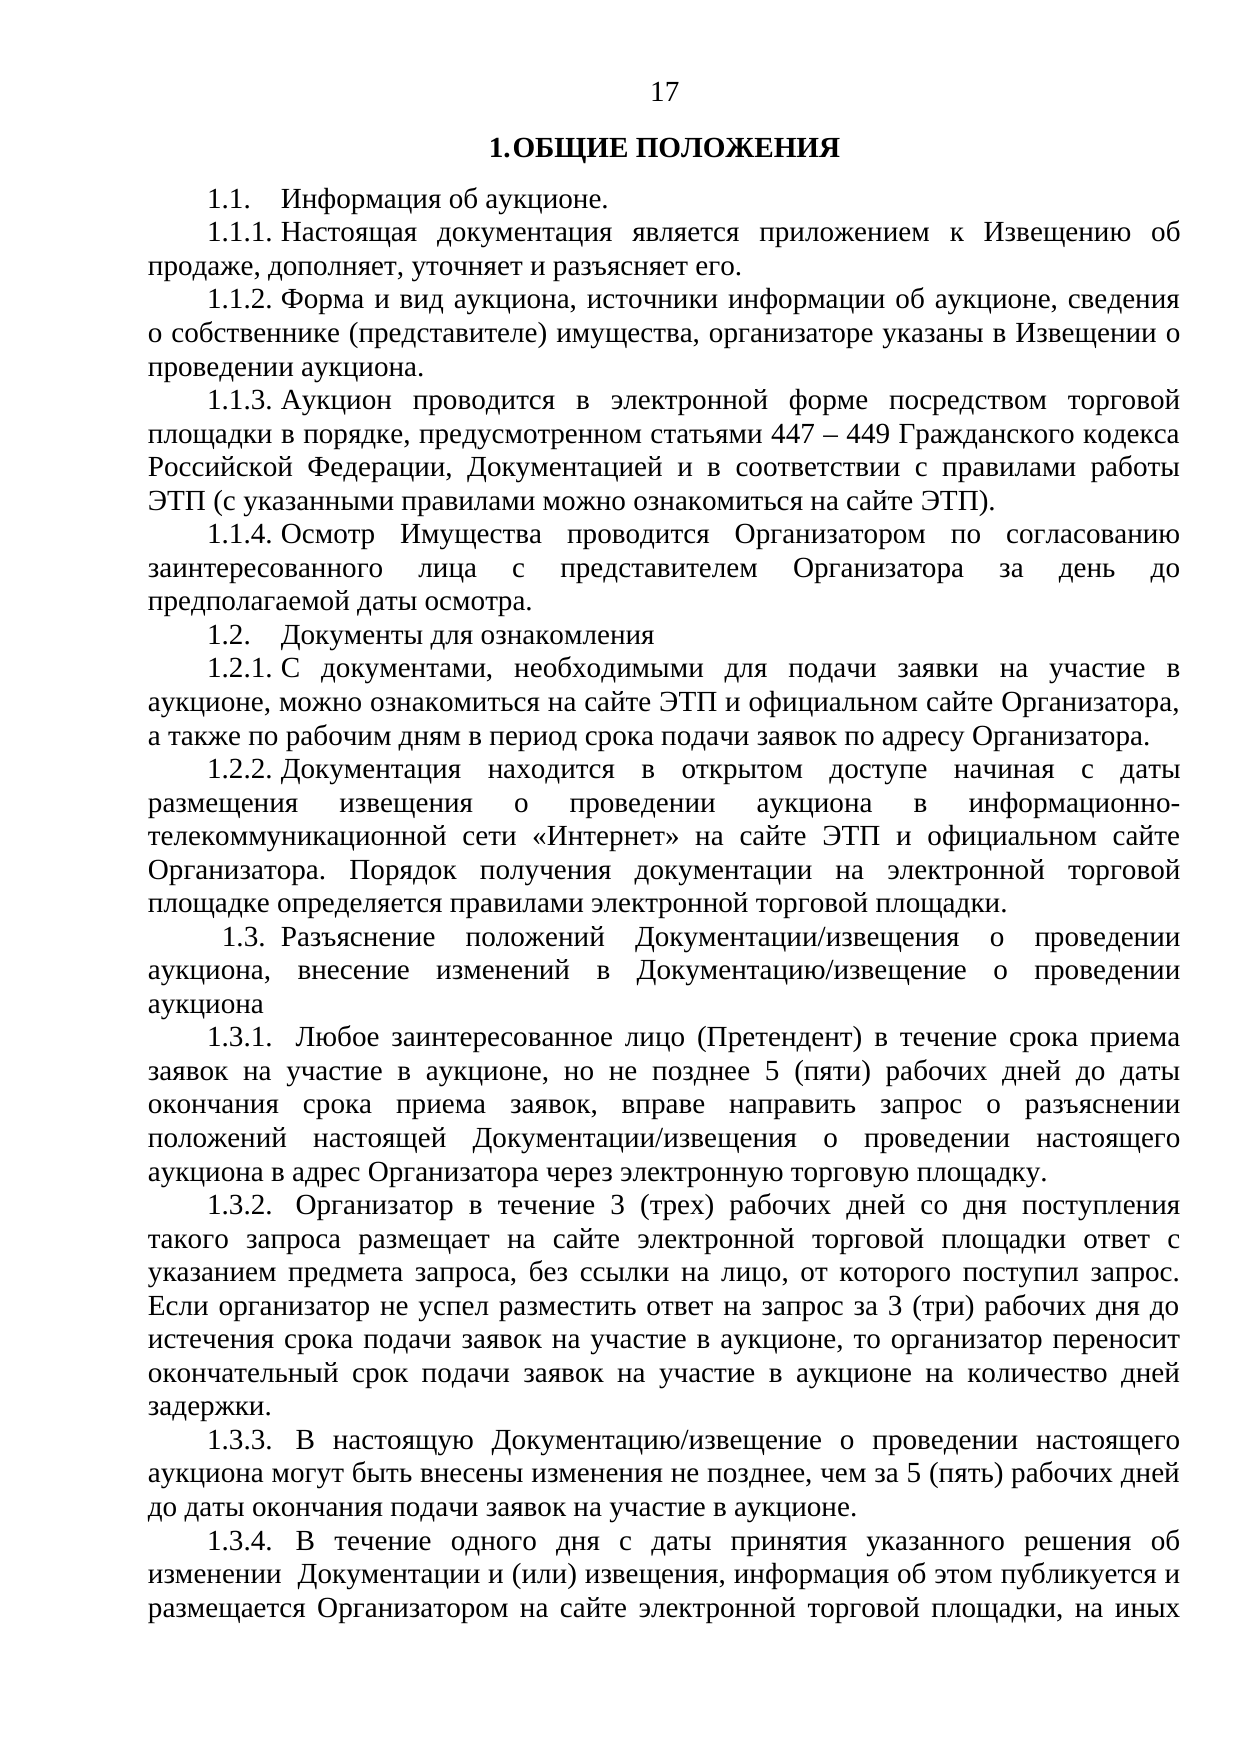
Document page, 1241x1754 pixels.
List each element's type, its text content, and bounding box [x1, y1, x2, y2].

list В настоящую Документацию/извещение о проведении настоящего аукциона могут быть внесены изменения не позднее, чем за 5 (пять) рабочих дней до даты окончания подачи заявок на участие в аукционе. [148, 1422, 1181, 1523]
list Разъяснение положений Документации/извещения о проведении аукциона, внесение изменений в Документацию/извещение о проведении аукциона [148, 919, 1181, 1019]
list Настоящая документация является приложением к Извещению об продаже, дополняет, уточняет и разъясняет его. [148, 214, 1181, 282]
list С документами, необходимыми для подачи заявки на участие в аукционе, можно ознакомиться на сайте ЭТП и официальном сайте Организатора, а также по рабочим дням в период срока подачи заявок по адресу Организатора. [148, 651, 1181, 751]
subtitle Общие положения [148, 131, 1181, 164]
list Аукцион проводится в электронной форме посредством торговой площадки в порядке, предусмотренном статьями 447 – 449 Гражданского кодекса Российской Федерации, Документацией и в соответствии с правилами работы ЭТП (с указанными правилами можно ознакомиться на сайте ЭТП). [148, 382, 1181, 516]
list Осмотр Имущества проводится Организатором по согласованию заинтересованного лица с представителем Организатора за день до предполагаемой даты осмотра. [148, 516, 1181, 617]
list Документы для ознакомления [148, 617, 1181, 651]
list Любое заинтересованное лицо (Претендент) в течение срока приема заявок на участие в аукционе, но не позднее 5 (пяти) рабочих дней до даты окончания срока приема заявок, вправе направить запрос о разъяснении положений настоящей Документации/извещения о проведении настоящего аукциона в адрес Организатора через электронную торговую площадку. [148, 1019, 1181, 1187]
list Форма и вид аукциона, источники информации об аукционе, сведения о собственнике (представителе) имущества, организаторе указаны в Извещении о проведении аукциона. [148, 282, 1181, 382]
list Документация находится в открытом доступе начиная с даты размещения извещения о проведении аукциона в информационно-телекоммуникационной сети «Интернет» на сайте ЭТП и официальном сайте Организатора. Порядок получения документации на электронной торговой площадке определяется правилами электронной торговой площадки. [148, 751, 1181, 919]
subtitle Информация об аукционе. [148, 181, 1181, 214]
list Организатор в течение 3 (трех) рабочих дней со дня поступления такого запроса размещает на сайте электронной торговой площадки ответ с указанием предмета запроса, без ссылки на лицо, от которого поступил запрос. Если организатор не успел разместить ответ на запрос за 3 (три) рабочих дня до истечения срока подачи заявок на участие в аукционе, то организатор переносит окончательный срок подачи заявок на участие в аукционе на количество дней задержки. [148, 1187, 1181, 1422]
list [148, 1523, 1181, 1623]
